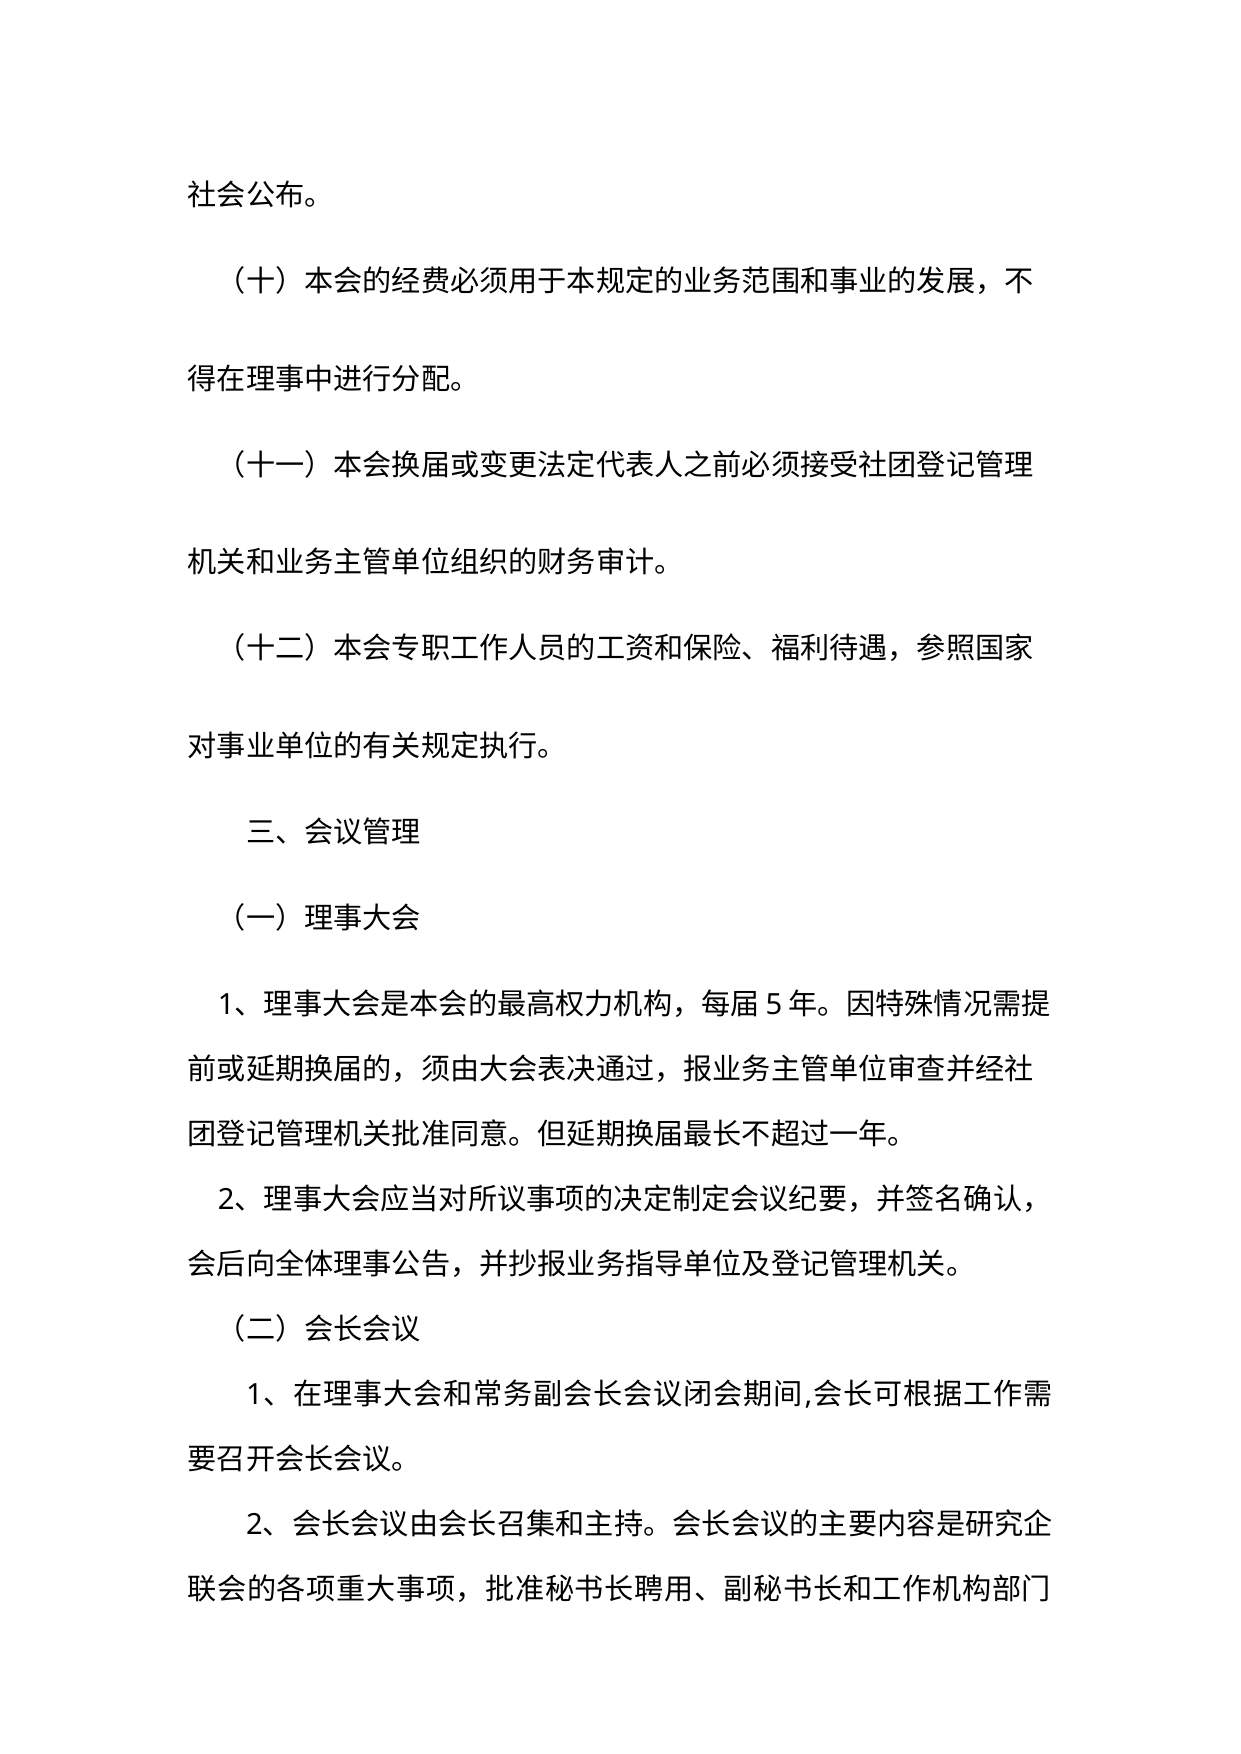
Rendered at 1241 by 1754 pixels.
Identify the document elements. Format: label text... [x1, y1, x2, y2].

text （十一）本会换届或变更法定代表人之前必须接受社团登记管理机关和业务主管单位组织的财务审计。 [187, 430, 1053, 592]
text （十）本会的经费必须用于本规定的业务范围和事业的发展，不得在理事中进行分配。 [187, 246, 1053, 409]
text （二）会长会议 [187, 1294, 1053, 1359]
text （十二）本会专职工作人员的工资和保险、福利待遇，参照国家对事业单位的有关规定执行。 [187, 614, 1053, 776]
text （一）理事大会 [187, 883, 1053, 948]
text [187, 1489, 1053, 1619]
text 2、理事大会应当对所议事项的决定制定会议纪要，并签名确认，会后向全体理事公告，并抄报业务指导单位及登记管理机关。 [187, 1164, 1053, 1294]
text 1、理事大会是本会的最高权力机构，每届5年。因特殊情况需提前或延期换届的，须由大会表决通过，报业务主管单位审查并经社团登记管理机关批准同意。但延期换届最长不超过一年。 [187, 969, 1053, 1164]
text 三、会议管理 [187, 797, 1053, 862]
text 1、在理事大会和常务副会长会议闭会期间,会长可根据工作需要召开会长会议。 [187, 1359, 1053, 1489]
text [187, 160, 1053, 225]
